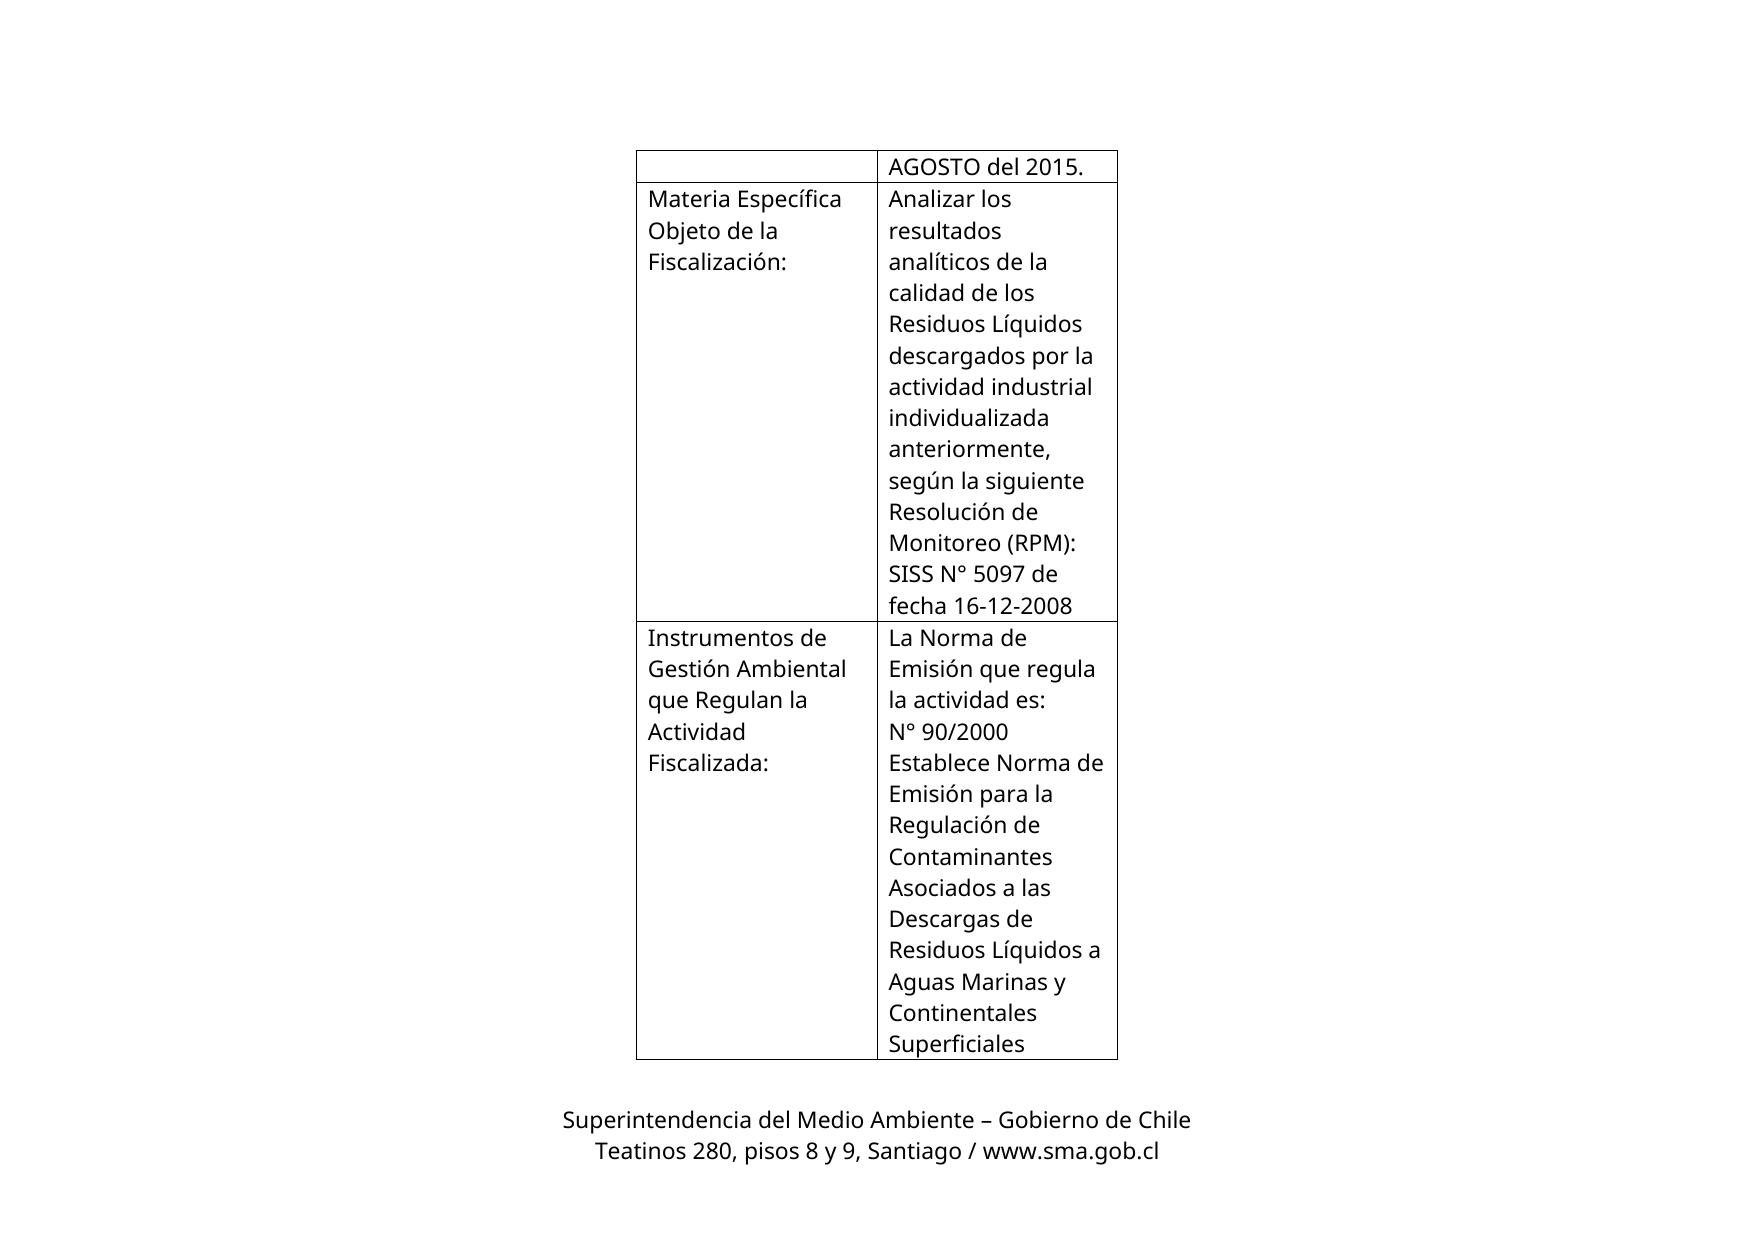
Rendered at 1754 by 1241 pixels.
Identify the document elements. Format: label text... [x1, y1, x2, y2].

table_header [878, 151, 1117, 182]
table_cell Instrumentos de Gestión Ambiental que Regulan la Actividad Fiscalizada: [637, 622, 877, 1059]
table_cell La Norma de Emisión que regula la actividad es: N° 90/2000 Establece Norma de Emisión para la Regulación de Contaminantes Asociados a las Descargas de Residuos Líquidos a Aguas Marinas y Continentales Superficiales [878, 622, 1117, 1059]
table_cell Analizar los resultados analíticos de la calidad de los Residuos Líquidos descargados por la actividad industrial individualizada anteriormente, según la siguiente Resolución de Monitoreo (RPM): SISS N° 5097 de fecha 16-12-2008 [878, 183, 1117, 621]
table_cell Materia Específica Objeto de la Fiscalización: [637, 183, 877, 621]
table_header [637, 151, 877, 182]
